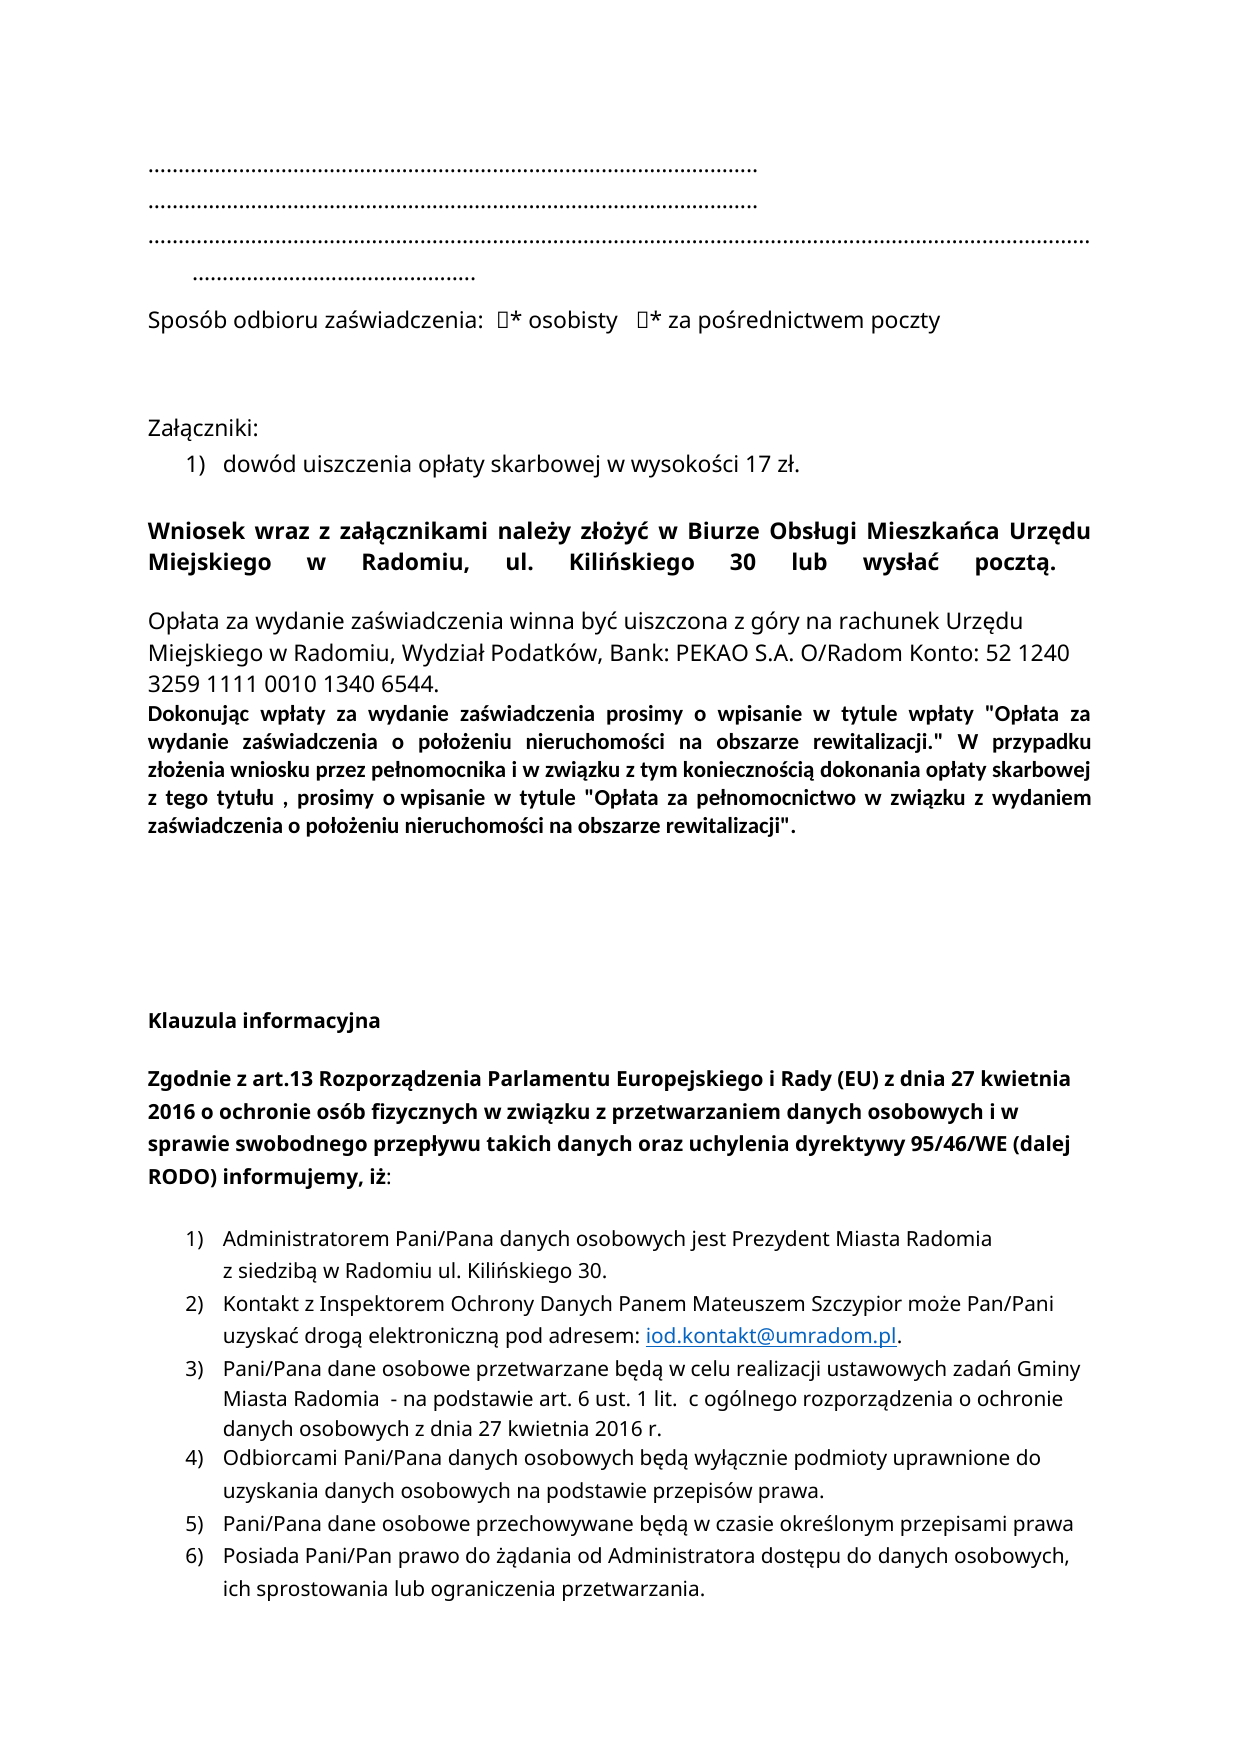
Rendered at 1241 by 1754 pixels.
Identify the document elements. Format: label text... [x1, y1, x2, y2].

list Odbiorcami Pani/Pana danych osobowych będą wyłącznie podmioty uprawnione do uzyskania danych osobowych na podstawie przepisów prawa. [185, 1443, 1093, 1504]
list Pani/Pana dane osobowe przetwarzane będą w celu realizacji ustawowych zadań Gminy Miasta Radomia - na podstawie art. 6 ust. 1 lit. c ogólnego rozporządzenia o ochronie danych osobowych z dnia 27 kwietnia 2016 r. [185, 1354, 1093, 1442]
list ………………………………………………………………………………………………………………………………………………………………………………….. [148, 219, 1093, 287]
text Wniosek wraz z załącznikami należy złożyć w Biurze Obsługi Mieszkańca Urzędu Miejskiego w Radomiu, ul. Kilińskiego 30 lub wysłać pocztą. [148, 515, 1093, 605]
text ………………………………………………………………………………………..……………………………………………………………………………………….. [148, 148, 1093, 215]
text Klauzula informacyjna [148, 1007, 1093, 1035]
text Załączniki: [148, 412, 1093, 443]
list Kontakt z Inspektorem Ochrony Danych Panem Mateuszem Szczypior może Pan/Pani uzyskać drogą elektroniczną pod adresem: iod.kontakt@umradom.pl. [185, 1289, 1093, 1350]
text Zgodnie z art.13 Rozporządzenia Parlamentu Europejskiego i Rady (EU) z dnia 27 kwietnia 2016 o ochronie osób fizycznych w związku z przetwarzaniem danych osobowych i w sprawie swobodnego przepływu takich danych oraz uchylenia dyrektywy 95/46/WE (dalej RODO) informujemy, iż: [148, 1064, 1093, 1190]
list Administratorem Pani/Pana danych osobowych jest Prezydent Miasta Radomia z siedzibą w Radomiu ul. Kilińskiego 30. [185, 1224, 1093, 1285]
text Sposób odbioru zaświadczenia: * osobisty * za pośrednictwem poczty [148, 304, 1093, 335]
list dowód uiszczenia opłaty skarbowej w wysokości 17 zł. [185, 448, 1093, 479]
text Opłata za wydanie zaświadczenia winna być uiszczona z góry na rachunek Urzędu Miejskiego w Radomiu, Wydział Podatków, Bank: PEKAO S.A. O/Radom Konto: 52 1240 3259 1111 0010 1340 6544. [148, 605, 1093, 699]
list Posiada Pani/Pan prawo do żądania od Administratora dostępu do danych osobowych, ich sprostowania lub ograniczenia przetwarzania. [185, 1541, 1093, 1602]
text Dokonując wpłaty za wydanie zaświadczenia prosimy o wpisanie w tytule wpłaty "Opłata za wydanie zaświadczenia o położeniu nieruchomości na obszarze rewitalizacji." W przypadku złożenia wniosku przez pełnomocnika i w związku z tym koniecznością dokonania opłaty skarbowej z tego tytułu , prosimy o wpisanie w tytule "Opłata za pełnomocnictwo w związku z wydaniem zaświadczenia o położeniu nieruchomości na obszarze rewitalizacji". [148, 699, 1093, 839]
list Pani/Pana dane osobowe przechowywane będą w czasie określonym przepisami prawa [185, 1509, 1093, 1537]
